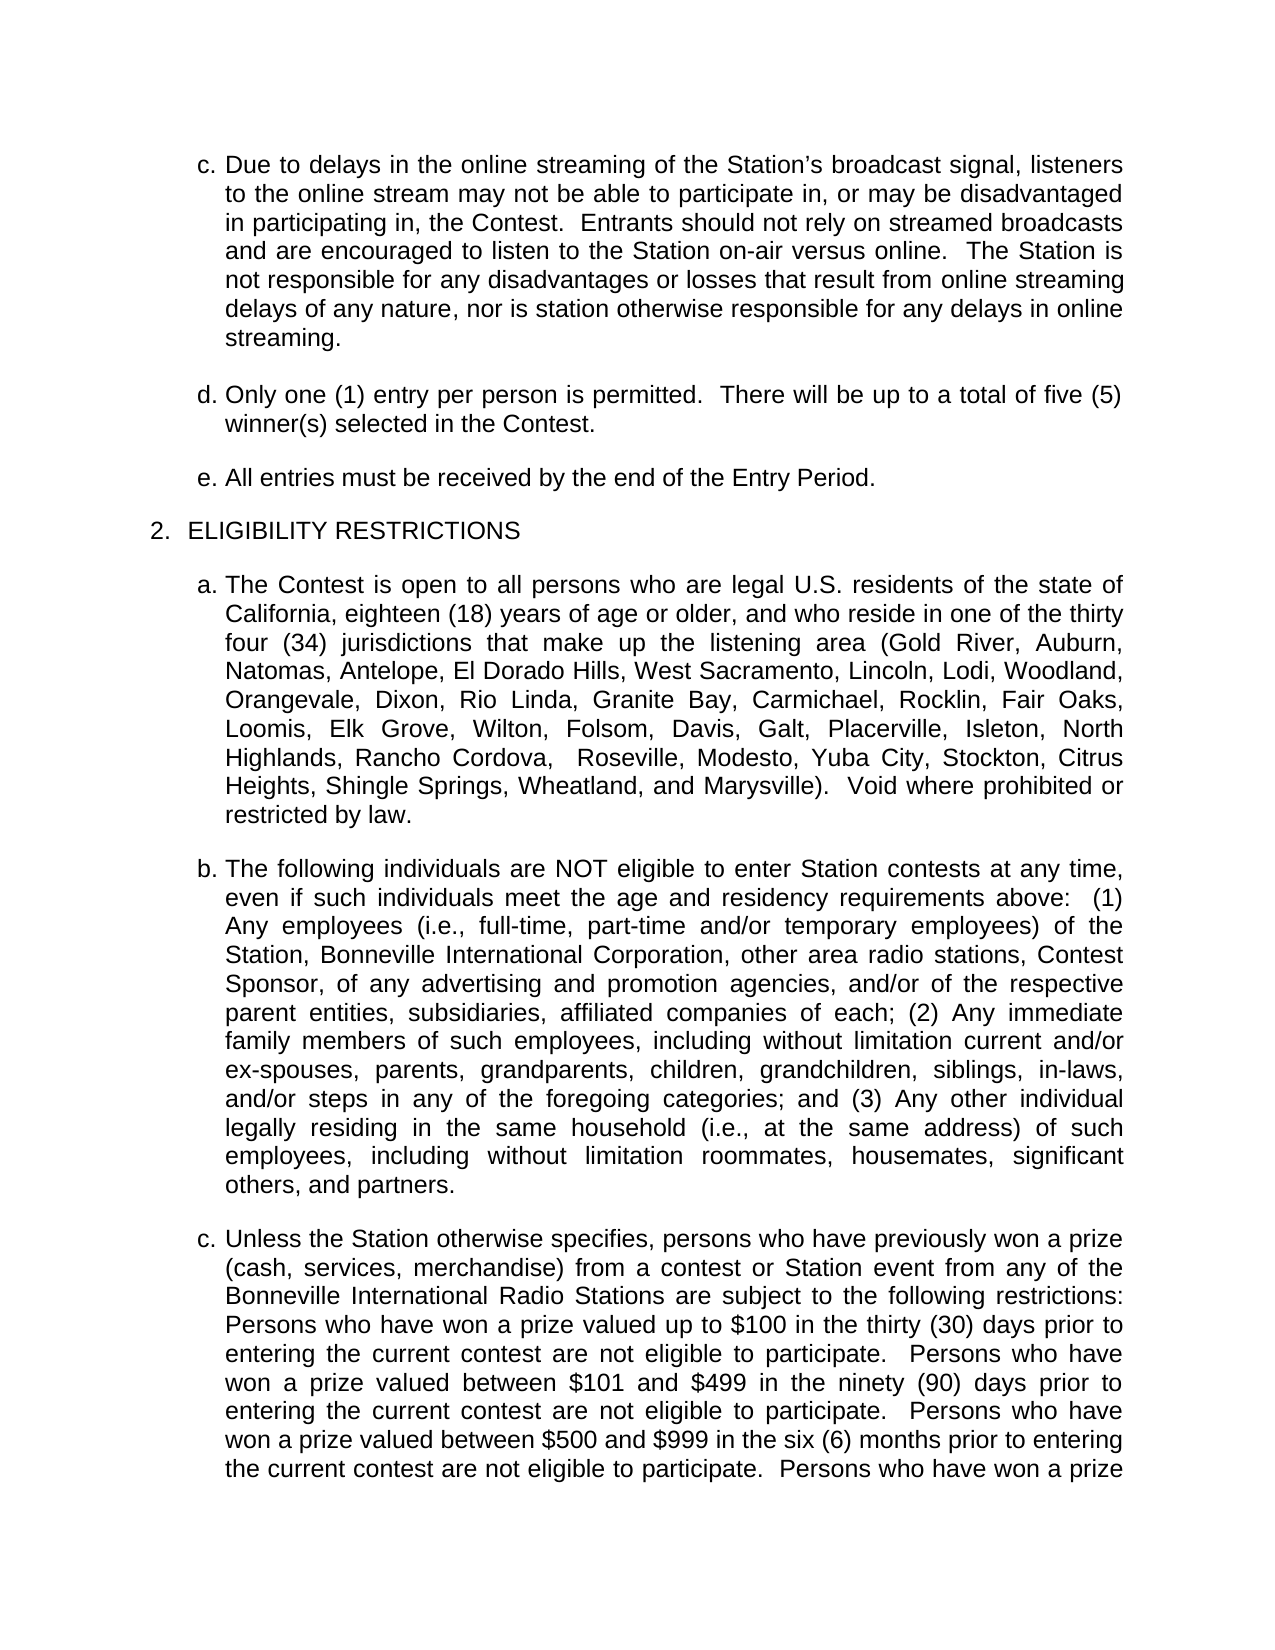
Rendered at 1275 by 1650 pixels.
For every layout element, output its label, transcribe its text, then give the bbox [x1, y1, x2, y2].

subtitle The following individuals are NOT eligible to enter Station contests at any time, even if such individuals meet the age and residency requirements above: (1) Any employees (i.e., full-time, part-time and/or temporary employees) of the Station, Bonneville International Corporation, other area radio stations, Contest Sponsor, of any advertising and promotion agencies, and/or of the respective parent entities, subsidiaries, affiliated companies of each; (2) Any immediate family members of such employees, including without limitation current and/or ex-spouses, parents, grandparents, children, grandchildren, siblings, in-laws, and/or steps in any of the foregoing categories; and (3) Any other individual legally residing in the same household (i.e., at the same address) of such employees, including without limitation roommates, housemates, significant others, and partners. [197, 854, 1125, 1199]
subtitle ELIGIBILITY RESTRICTIONS [150, 516, 1125, 545]
subtitle All entries must be received by the end of the Entry Period. [197, 462, 1125, 491]
subtitle Due to delays in the online streaming of the Station’s broadcast signal, listeners to the online stream may not be able to participate in, or may be disadvantaged in participating in, the Contest. Entrants should not rely on streamed broadcasts and are encouraged to listen to the Station on-air versus online. The Station is not responsible for any disadvantages or losses that result from online streaming delays of any nature, nor is station otherwise responsible for any delays in online streaming. [197, 150, 1125, 351]
subtitle Only one (1) entry per person is permitted. There will be up to a total of five (5) winner(s) selected in the Contest. [197, 380, 1125, 437]
subtitle The Contest is open to all persons who are legal U.S. residents of the state of California, eighteen (18) years of age or older, and who reside in one of the thirty four (34) jurisdictions that make up the listening area (Gold River, Auburn, Natomas, Antelope, El Dorado Hills, West Sacramento, Lincoln, Lodi, Woodland, Orangevale, Dixon, Rio Linda, Granite Bay, Carmichael, Rocklin, Fair Oaks, Loomis, Elk Grove, Wilton, Folsom, Davis, Galt, Placerville, Isleton, North Highlands, Rancho Cordova, Roseville, Modesto, Yuba City, Stockton, Citrus Heights, Shingle Springs, Wheatland, and Marysville). Void where prohibited or restricted by law. [197, 570, 1125, 829]
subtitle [197, 1224, 1125, 1482]
